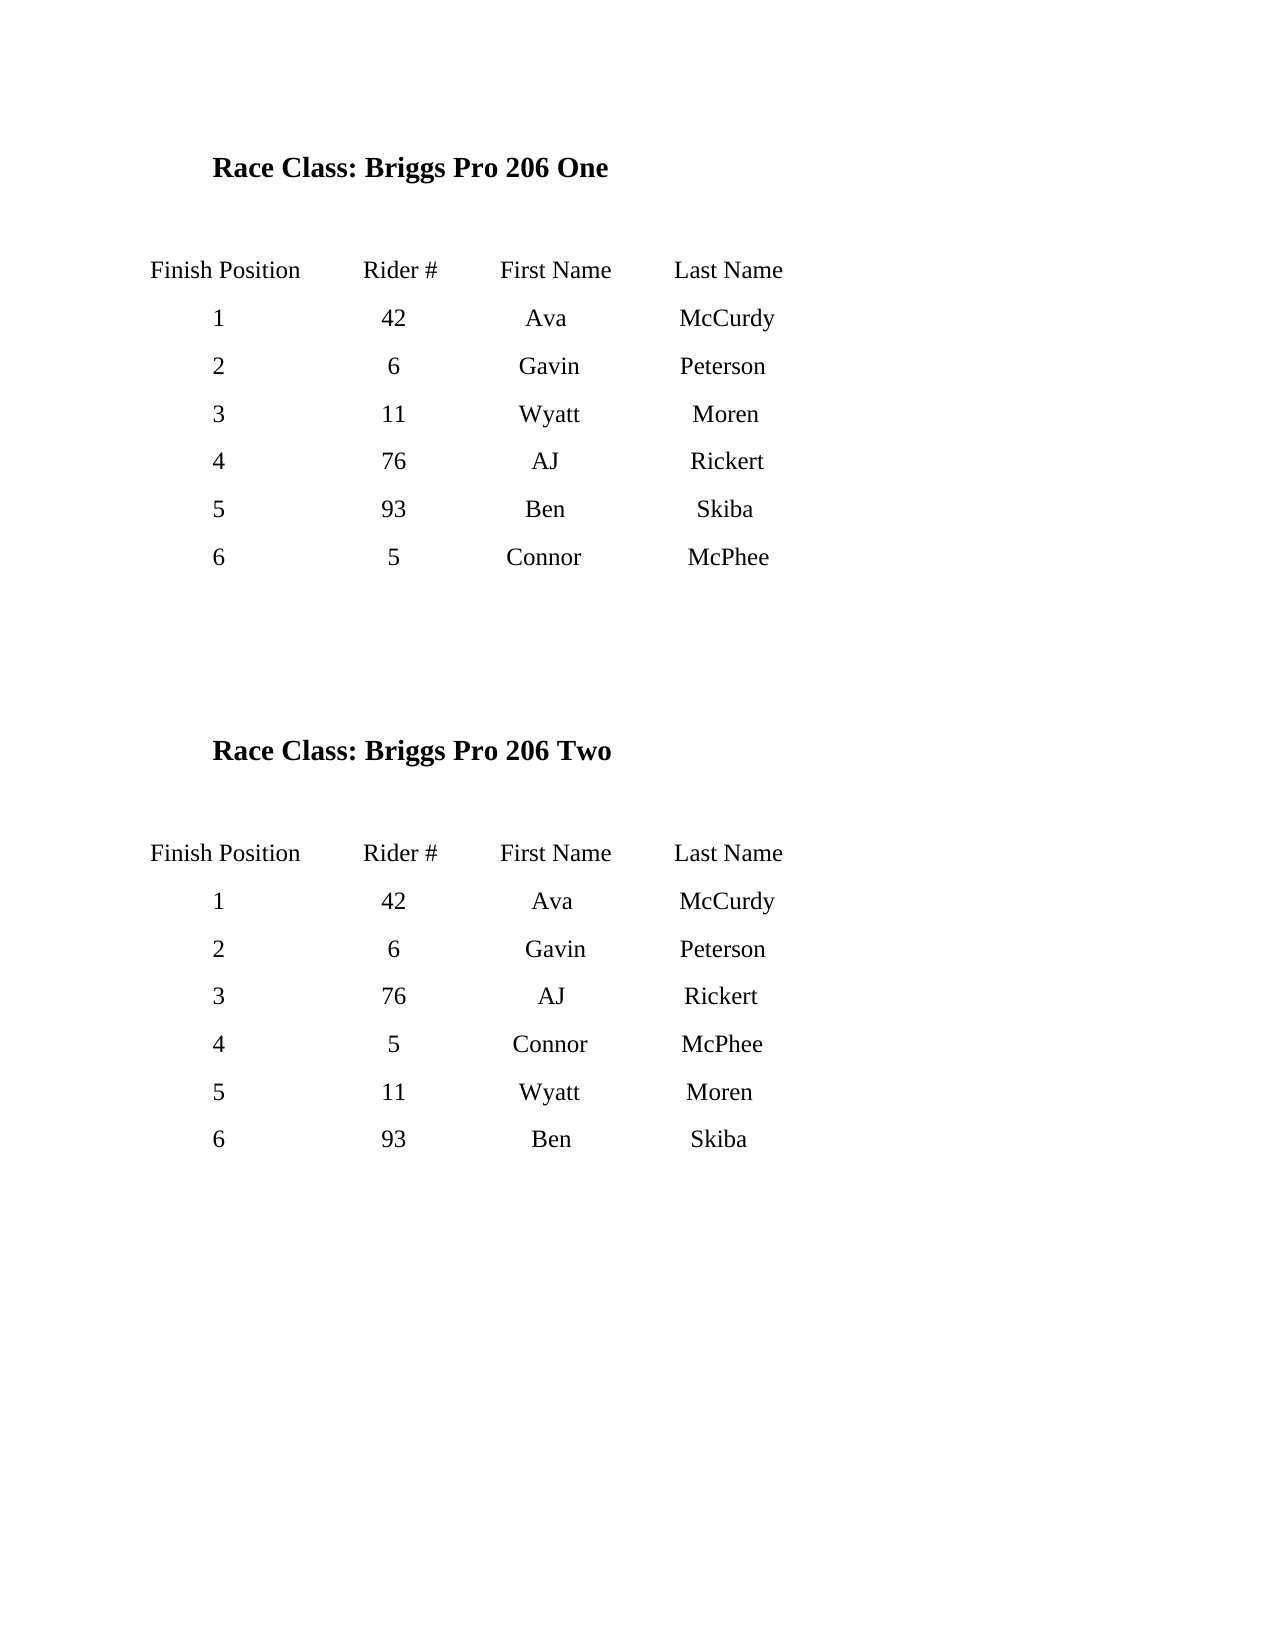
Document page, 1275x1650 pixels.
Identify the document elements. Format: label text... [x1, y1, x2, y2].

text 5 93 Ben Skiba [150, 494, 1125, 523]
text 5 11 Wyatt Moren [150, 1077, 1125, 1106]
text 6 93 Ben Skiba [150, 1124, 1125, 1153]
text 1 42 Ava McCurdy [150, 303, 1125, 332]
text 4 5 Connor McPhee [150, 1029, 1125, 1058]
text 3 11 Wyatt Moren [150, 399, 1125, 427]
text 2 6 Gavin Peterson [150, 351, 1125, 380]
text 1 42 Ava McCurdy [150, 886, 1125, 915]
text Finish Position Rider # First Name Last Name [150, 838, 1125, 867]
text 3 76 AJ Rickert [150, 981, 1125, 1010]
text 2 6 Gavin Peterson [150, 934, 1125, 962]
text 4 76 AJ Rickert [150, 446, 1125, 475]
text Race Class: Briggs Pro 206 One [150, 150, 1125, 183]
text 6 5 Connor McPhee [150, 542, 1125, 571]
text Race Class: Briggs Pro 206 Two [150, 733, 1125, 766]
text Finish Position Rider # First Name Last Name [150, 256, 1125, 284]
